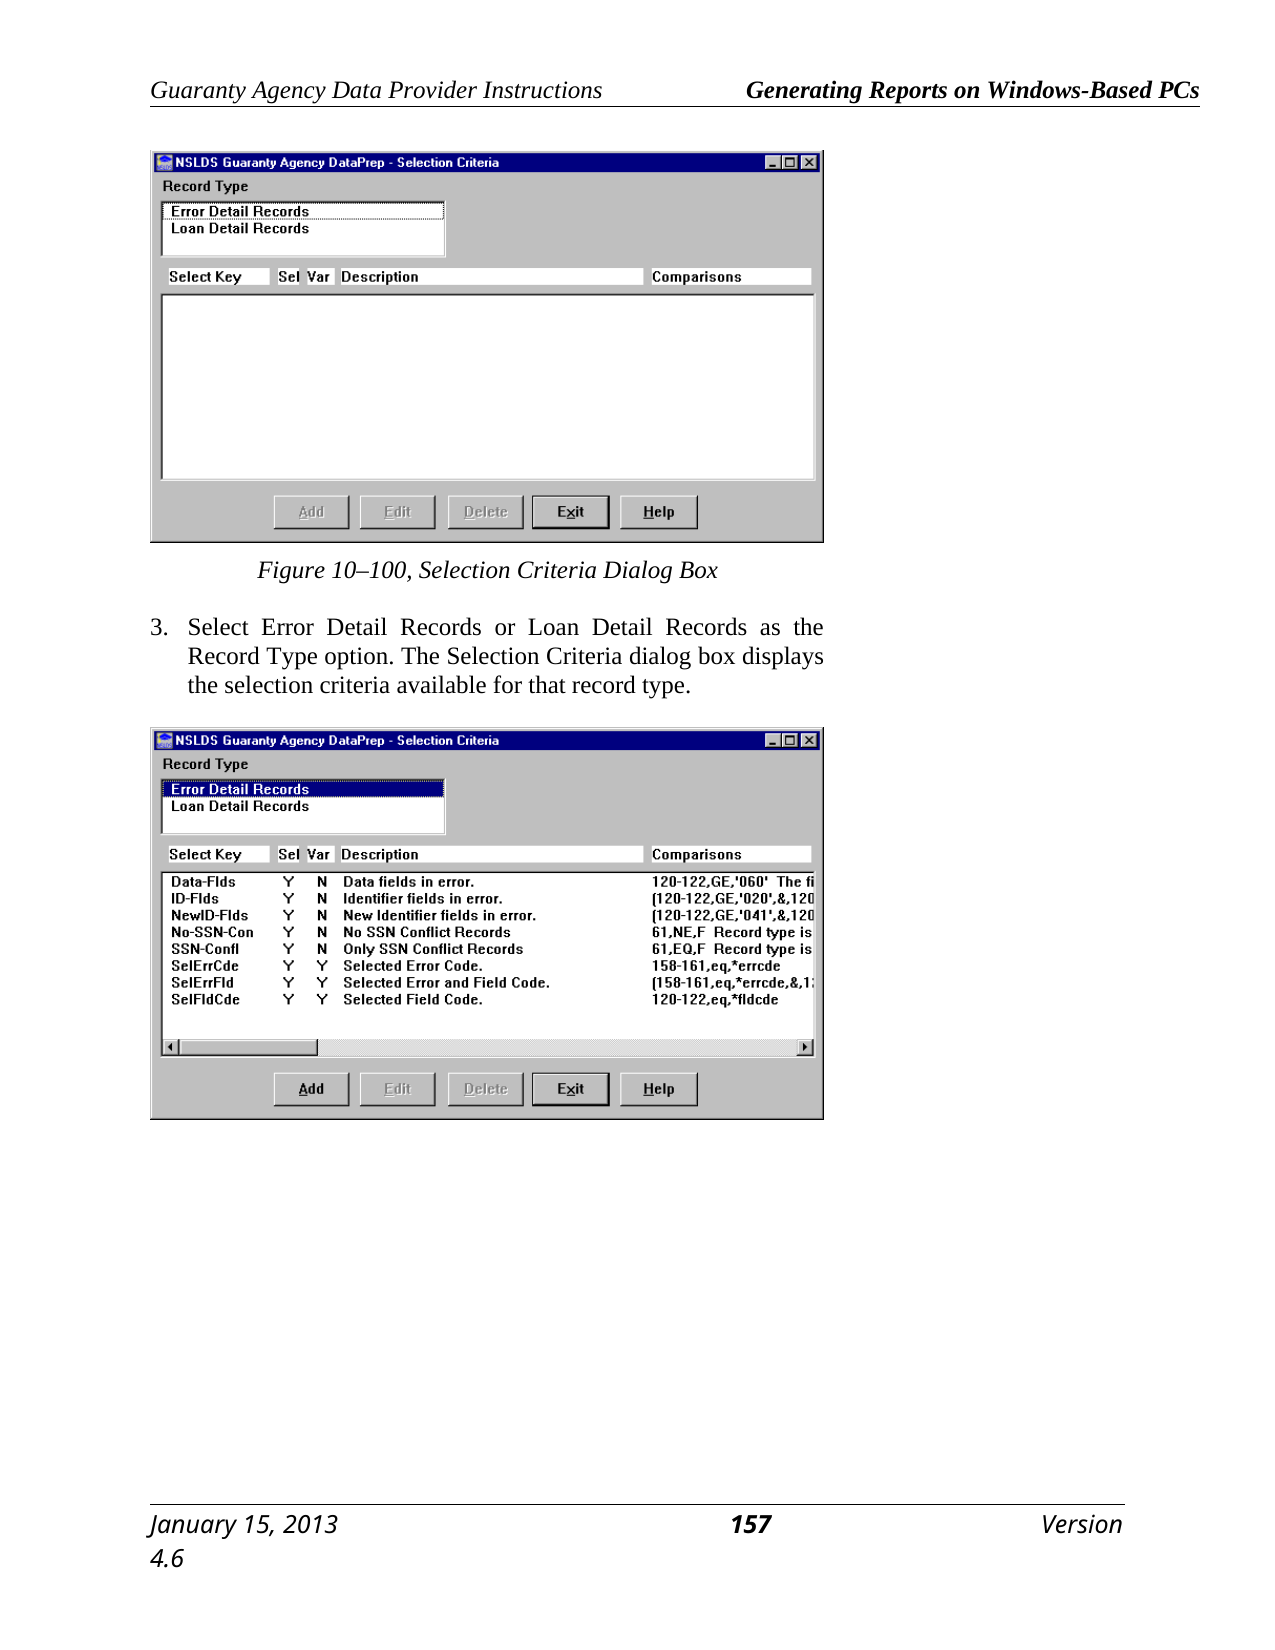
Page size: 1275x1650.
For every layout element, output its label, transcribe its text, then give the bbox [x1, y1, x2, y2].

picture [150, 727, 824, 1120]
list Select Error Detail Records or Loan Detail Records as the Record Type option. The Selection Criteria dialog box displays the selection criteria available for that record type. [150, 612, 825, 699]
picture [150, 150, 824, 543]
